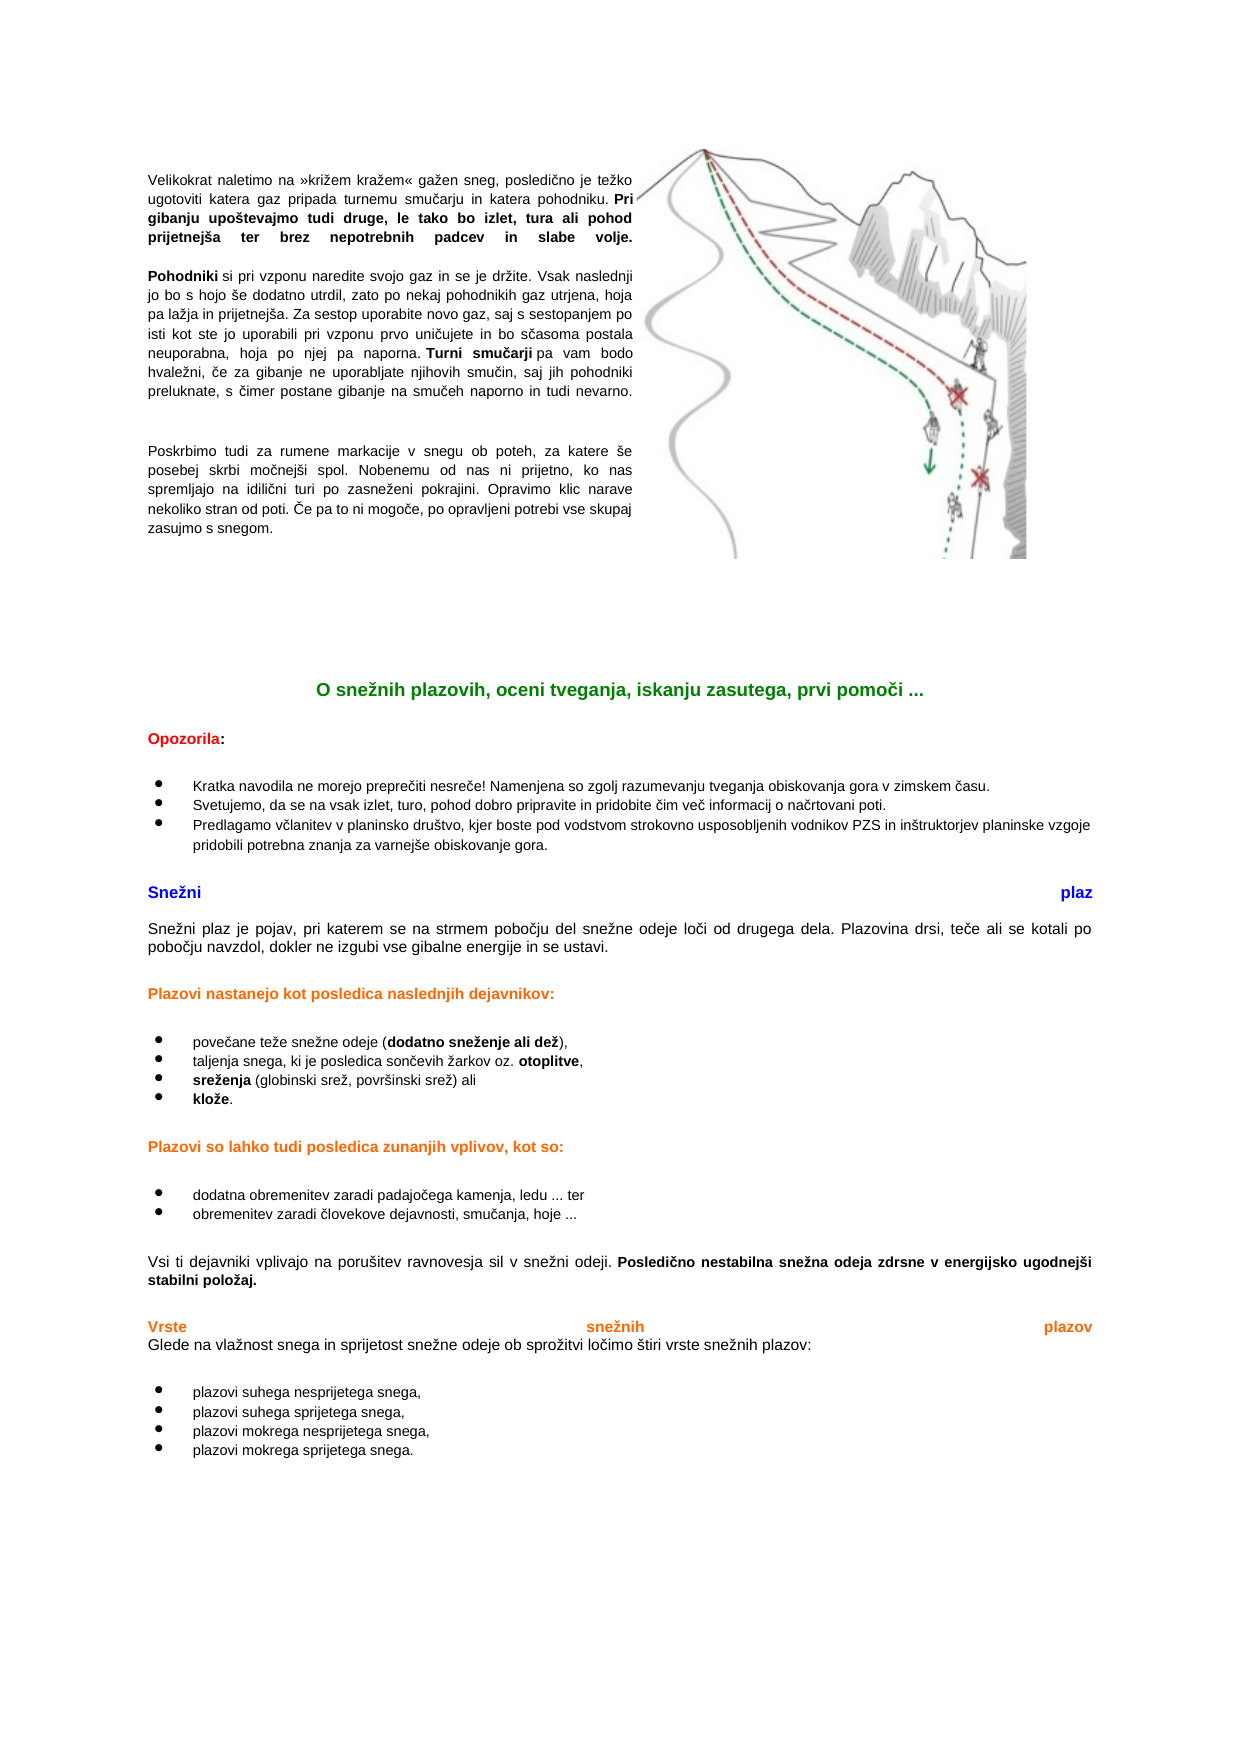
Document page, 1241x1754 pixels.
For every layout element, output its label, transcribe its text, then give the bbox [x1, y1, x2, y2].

list plazovi suhega nesprijetega snega, [155, 1383, 1093, 1402]
text Opozorila: [148, 730, 1093, 748]
list Predlagamo včlanitev v planinsko društvo, kjer boste pod vodstvom strokovno usposobljenih vodnikov PZS in inštruktorjev planinske vzgoje pridobili potrebna znanja za varnejše obiskovanje gora. [155, 815, 1093, 853]
text O snežnih plazovih, oceni tveganja, iskanju zasutega, prvi pomoči ... [148, 661, 1093, 701]
list sreženja (globinski srež, površinski srež) ali [155, 1071, 1093, 1090]
picture [636, 149, 1027, 559]
text Plazovi so lahko tudi posledica zunanjih vplivov, kot so: [148, 1138, 1093, 1156]
list plazovi mokrega nesprijetega snega, [155, 1422, 1093, 1441]
table_header [635, 148, 1037, 584]
list obremenitev zaradi človekove dejavnosti, smučanja, hoje ... [155, 1204, 1093, 1224]
list Kratka navodila ne morejo preprečiti nesreče! Namenjena so zgolj razumevanju tveganja obiskovanja gora v zimskem času. [155, 777, 1093, 796]
list klože. [155, 1090, 1093, 1109]
text Snežni plaz Snežni plaz je pojav, pri katerem se na strmem pobočju del snežne odeje loči od drugega dela. Plazovina drsi, teče ali se kotali po pobočju navzdol, dokler ne izgubi vse gibalne energije in se ustavi. [148, 883, 1093, 956]
table_header Velikokrat naletimo na »križem kražem« gažen sneg, posledično je težko ugotoviti katera gaz pripada turnemu smučarju in katera pohodniku. Pri gibanju upoštevajmo tudi druge, le tako bo izlet, tura ali pohod prijetnejša ter brez nepotrebnih padcev in slabe volje. Pohodniki si pri vzponu naredite svojo gaz in se je držite. Vsak naslednji jo bo s hojo še dodatno utrdil, zato po nekaj pohodnikih gaz utrjena, hoja pa lažja in prijetnejša. Za sestop uporabite novo gaz, saj s sestopanjem po isti kot ste jo uporabili pri vzponu prvo uničujete in bo sčasoma postala neuporabna, hoja po njej pa naporna. Turni smučarji pa vam bodo hvaležni, če za gibanje ne uporabljate njihovih smučin, saj jih pohodniki preluknate, s čimer postane gibanje na smučeh naporno in tudi nevarno. Poskrbimo tudi za rumene markacije v snegu ob poteh, za katere še posebej skrbi močnejši spol. Nobenemu od nas ni prijetno, ko nas spremljajo na idilični turi po zasneženi pokrajini. Opravimo klic narave nekoliko stran od poti. Če pa to ni mogoče, po opravljeni potrebi vse skupaj zasujmo s snegom. [146, 148, 635, 584]
text Vsi ti dejavniki vplivajo na porušitev ravnovesja sil v snežni odeji. Posledično nestabilna snežna odeja zdrsne v energijsko ugodnejši stabilni položaj. [148, 1253, 1093, 1289]
list plazovi suhega sprijetega snega, [155, 1402, 1093, 1422]
text Vrste snežnih plazov Glede na vlažnost snega in sprijetost snežne odeje ob sprožitvi ločimo štiri vrste snežnih plazov: [148, 1318, 1093, 1354]
text Plazovi nastanejo kot posledica naslednjih dejavnikov: [148, 985, 1093, 1003]
list dodatna obremenitev zaradi padajočega kamenja, ledu ... ter [155, 1185, 1093, 1204]
list Svetujemo, da se na vsak izlet, turo, pohod dobro pripravite in pridobite čim več informacij o načrtovani poti. [155, 796, 1093, 815]
list taljenja snega, ki je posledica sončevih žarkov oz. otoplitve, [155, 1051, 1093, 1071]
list povečane teže snežne odeje (dodatno sneženje ali dež), [155, 1032, 1093, 1051]
list plazovi mokrega sprijetega snega. [155, 1441, 1093, 1460]
